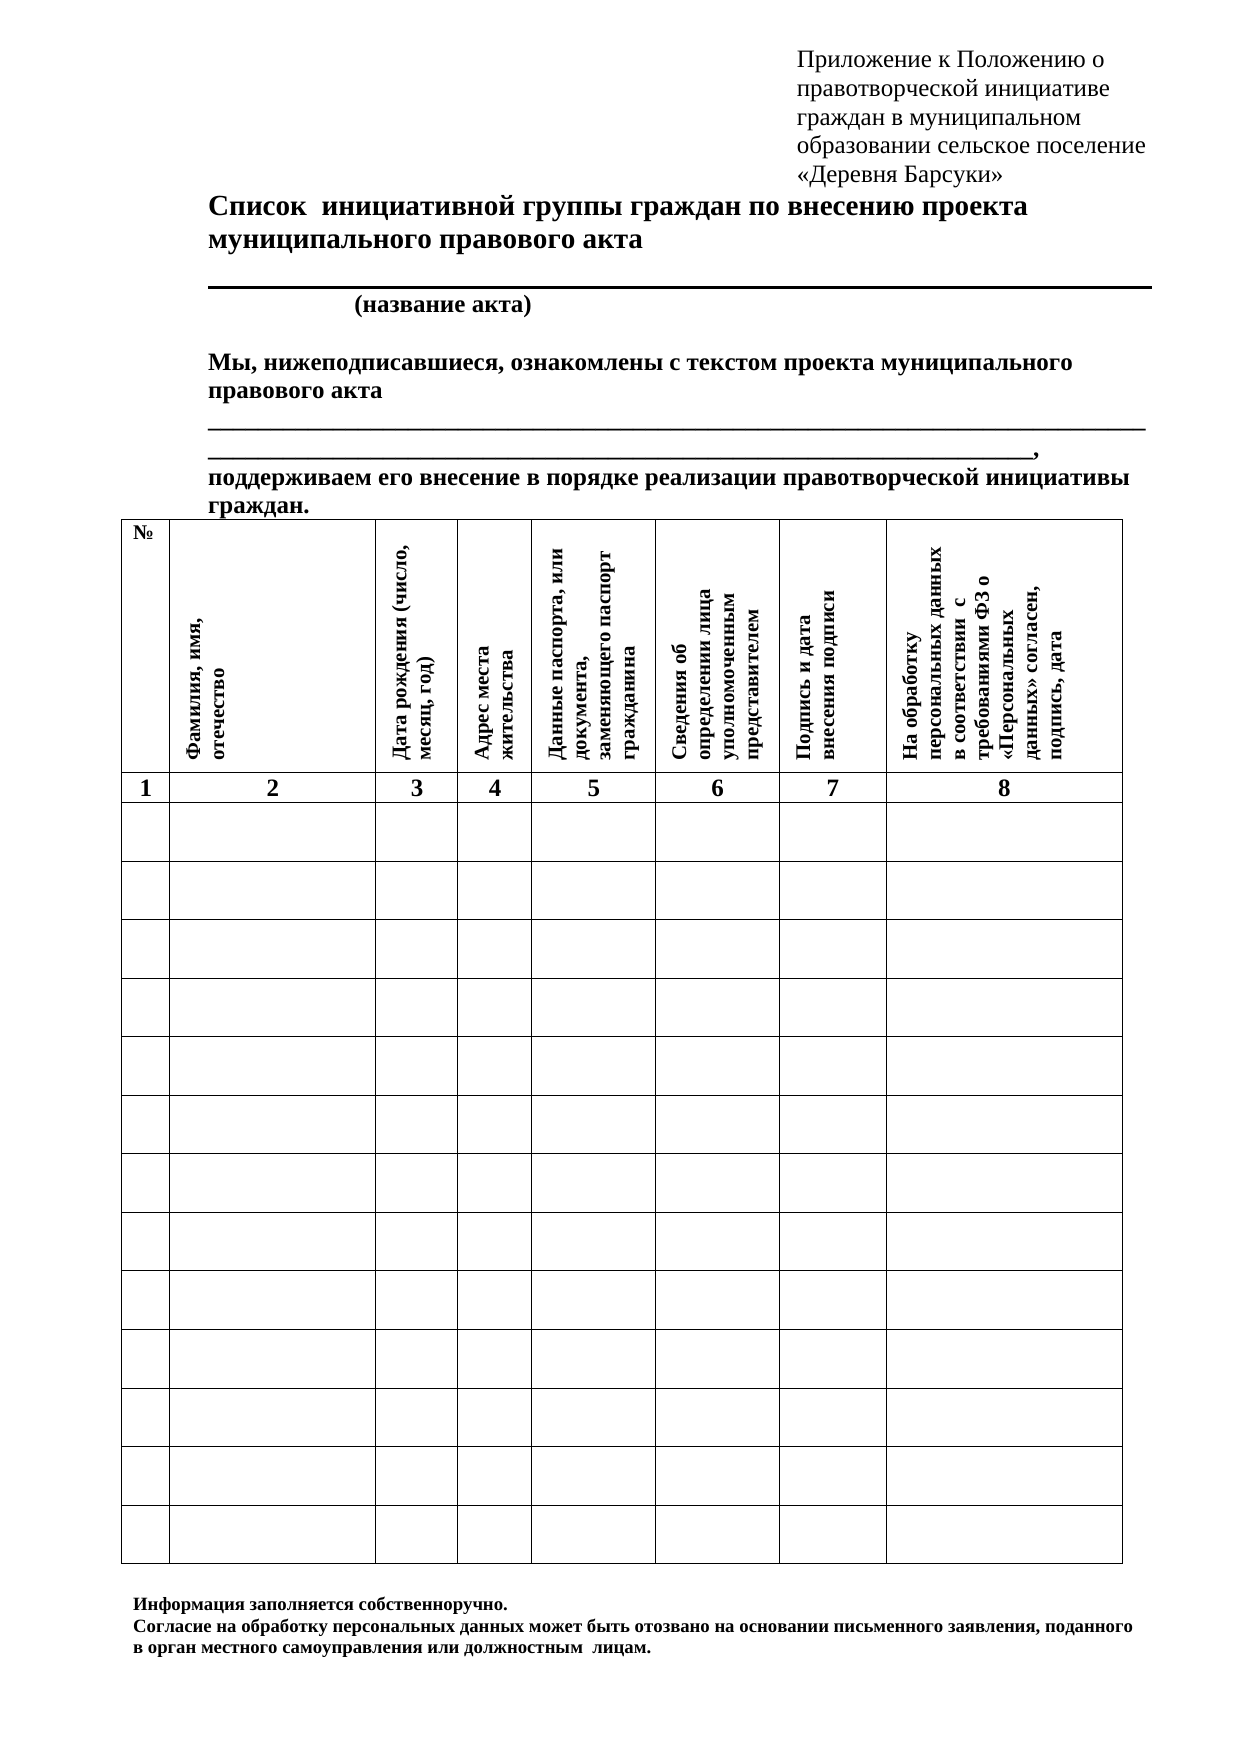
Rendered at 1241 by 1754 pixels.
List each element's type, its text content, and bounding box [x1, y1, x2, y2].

table_cell [780, 1154, 886, 1212]
table_cell [887, 1271, 1122, 1329]
table_cell [458, 1330, 531, 1387]
table_header Данные паспорта, или документа, заменяющего паспорт гражданина [532, 520, 655, 772]
table_cell [170, 1213, 375, 1270]
table_cell [780, 920, 886, 978]
table_cell [532, 1330, 655, 1387]
table_cell [656, 1506, 779, 1563]
table_cell [656, 1037, 779, 1095]
table_cell [122, 1447, 169, 1504]
table_cell [780, 1447, 886, 1504]
table_cell [376, 803, 457, 861]
table_cell 4 [458, 773, 531, 802]
list Мы, нижеподписавшиеся, ознакомлены с текстом проекта муниципального правового акта _____________________________________________________________________________________________________________________________________________, поддерживаем его внесение в порядке реализации правотворческой инициативы граждан. [208, 347, 1152, 519]
table_cell [887, 920, 1122, 978]
table_cell 2 [170, 773, 375, 802]
text Информация заполняется собственноручно. [133, 1593, 1152, 1614]
table_cell [170, 920, 375, 978]
table_cell [656, 1271, 779, 1329]
table_cell [376, 1447, 457, 1504]
table_cell [170, 1271, 375, 1329]
table_cell [656, 1330, 779, 1387]
table_cell [656, 1096, 779, 1153]
table_cell [656, 1389, 779, 1446]
table_cell [656, 862, 779, 919]
table_cell [170, 1506, 375, 1563]
table_cell [656, 979, 779, 1036]
table_cell [376, 1037, 457, 1095]
table_cell [458, 1271, 531, 1329]
table_cell [887, 803, 1122, 861]
table_cell [532, 803, 655, 861]
table_cell [376, 1330, 457, 1387]
table_cell [532, 1447, 655, 1504]
table_cell [122, 1096, 169, 1153]
table_cell [780, 1213, 886, 1270]
table_cell [170, 1154, 375, 1212]
table_cell [170, 862, 375, 919]
table_cell [122, 979, 169, 1036]
table_cell [532, 979, 655, 1036]
table_cell [458, 920, 531, 978]
table_cell 1 [122, 773, 169, 802]
table_header Фамилия, имя, отечество [170, 520, 375, 772]
table_cell [532, 1213, 655, 1270]
table_cell 3 [376, 773, 457, 802]
table_cell [458, 1213, 531, 1270]
table_cell [780, 1389, 886, 1446]
table_cell [458, 1096, 531, 1153]
table_cell [122, 862, 169, 919]
table_cell [122, 1330, 169, 1387]
table_cell [656, 803, 779, 861]
table_cell [887, 862, 1122, 919]
table_cell [532, 1037, 655, 1095]
table_cell [458, 1447, 531, 1504]
table_cell [780, 979, 886, 1036]
table_cell [458, 979, 531, 1036]
table_cell 5 [532, 773, 655, 802]
table_cell [458, 1506, 531, 1563]
table_cell [780, 803, 886, 861]
table_cell [170, 1037, 375, 1095]
table_cell [532, 1506, 655, 1563]
table_cell [656, 920, 779, 978]
table_cell [458, 862, 531, 919]
table_cell [170, 1447, 375, 1504]
table_header № [122, 520, 169, 772]
table_cell [170, 803, 375, 861]
table_cell [458, 1154, 531, 1212]
table_cell [170, 1389, 375, 1446]
table_cell [376, 1213, 457, 1270]
table_cell [122, 1271, 169, 1329]
table_cell [532, 1271, 655, 1329]
table_cell [887, 1330, 1122, 1387]
table_cell [532, 1096, 655, 1153]
table_cell [656, 1447, 779, 1504]
table_cell [122, 1037, 169, 1095]
table_cell [887, 1037, 1122, 1095]
table_cell [656, 1154, 779, 1212]
table_cell [170, 979, 375, 1036]
table_cell [780, 1506, 886, 1563]
table_cell [532, 920, 655, 978]
table_cell [780, 1096, 886, 1153]
table_cell [780, 1330, 886, 1387]
table_cell [532, 1389, 655, 1446]
table_cell [887, 1447, 1122, 1504]
list Приложение к Положению о правотворческой инициативе граждан в муниципальном образовании сельское поселение «Деревня Барсуки» [797, 44, 1152, 188]
table_cell [376, 979, 457, 1036]
table_cell [170, 1330, 375, 1387]
table_cell [887, 1389, 1122, 1446]
table_cell [887, 979, 1122, 1036]
table_header Сведения об определении лица уполномоченным представителем [656, 520, 779, 772]
table_cell [376, 1271, 457, 1329]
table_cell [887, 1096, 1122, 1153]
table_cell [458, 1389, 531, 1446]
table_cell 6 [656, 773, 779, 802]
table_cell 7 [780, 773, 886, 802]
table_cell [376, 920, 457, 978]
table_header Адрес места жительства [458, 520, 531, 772]
table_cell [122, 920, 169, 978]
table_cell [376, 1096, 457, 1153]
text Согласие на обработку персональных данных может быть отозвано на основании письменного заявления, поданного в орган местного самоуправления или должностным лицам. [133, 1614, 1152, 1658]
table_cell [122, 1213, 169, 1270]
table_cell [122, 1389, 169, 1446]
table_cell [122, 1506, 169, 1563]
table_cell [780, 1271, 886, 1329]
table_cell [780, 862, 886, 919]
table_header На обработку персональных данных в соответствии с требованиями ФЗ о «Персональных данных» согласен, подпись, дата [887, 520, 1122, 772]
table_cell [458, 1037, 531, 1095]
list (название акта) [208, 289, 1152, 318]
table_cell [376, 1389, 457, 1446]
table_cell [376, 1154, 457, 1212]
table_cell [887, 1213, 1122, 1270]
table_cell [532, 862, 655, 919]
table_cell [458, 803, 531, 861]
list Список инициативной группы граждан по внесению проекта муниципального правового акта [208, 188, 1152, 255]
table_cell [656, 1213, 779, 1270]
table_cell [376, 862, 457, 919]
table_cell [376, 1506, 457, 1563]
table_cell [532, 1154, 655, 1212]
table_cell [887, 1506, 1122, 1563]
table_cell [170, 1096, 375, 1153]
table_cell 8 [887, 773, 1122, 802]
table_cell [887, 1154, 1122, 1212]
table_header Подпись и дата внесения подписи [780, 520, 886, 772]
table_cell [122, 803, 169, 861]
table_cell [122, 1154, 169, 1212]
table_header Дата рождения (число, месяц, год) [376, 520, 457, 772]
table_cell [780, 1037, 886, 1095]
